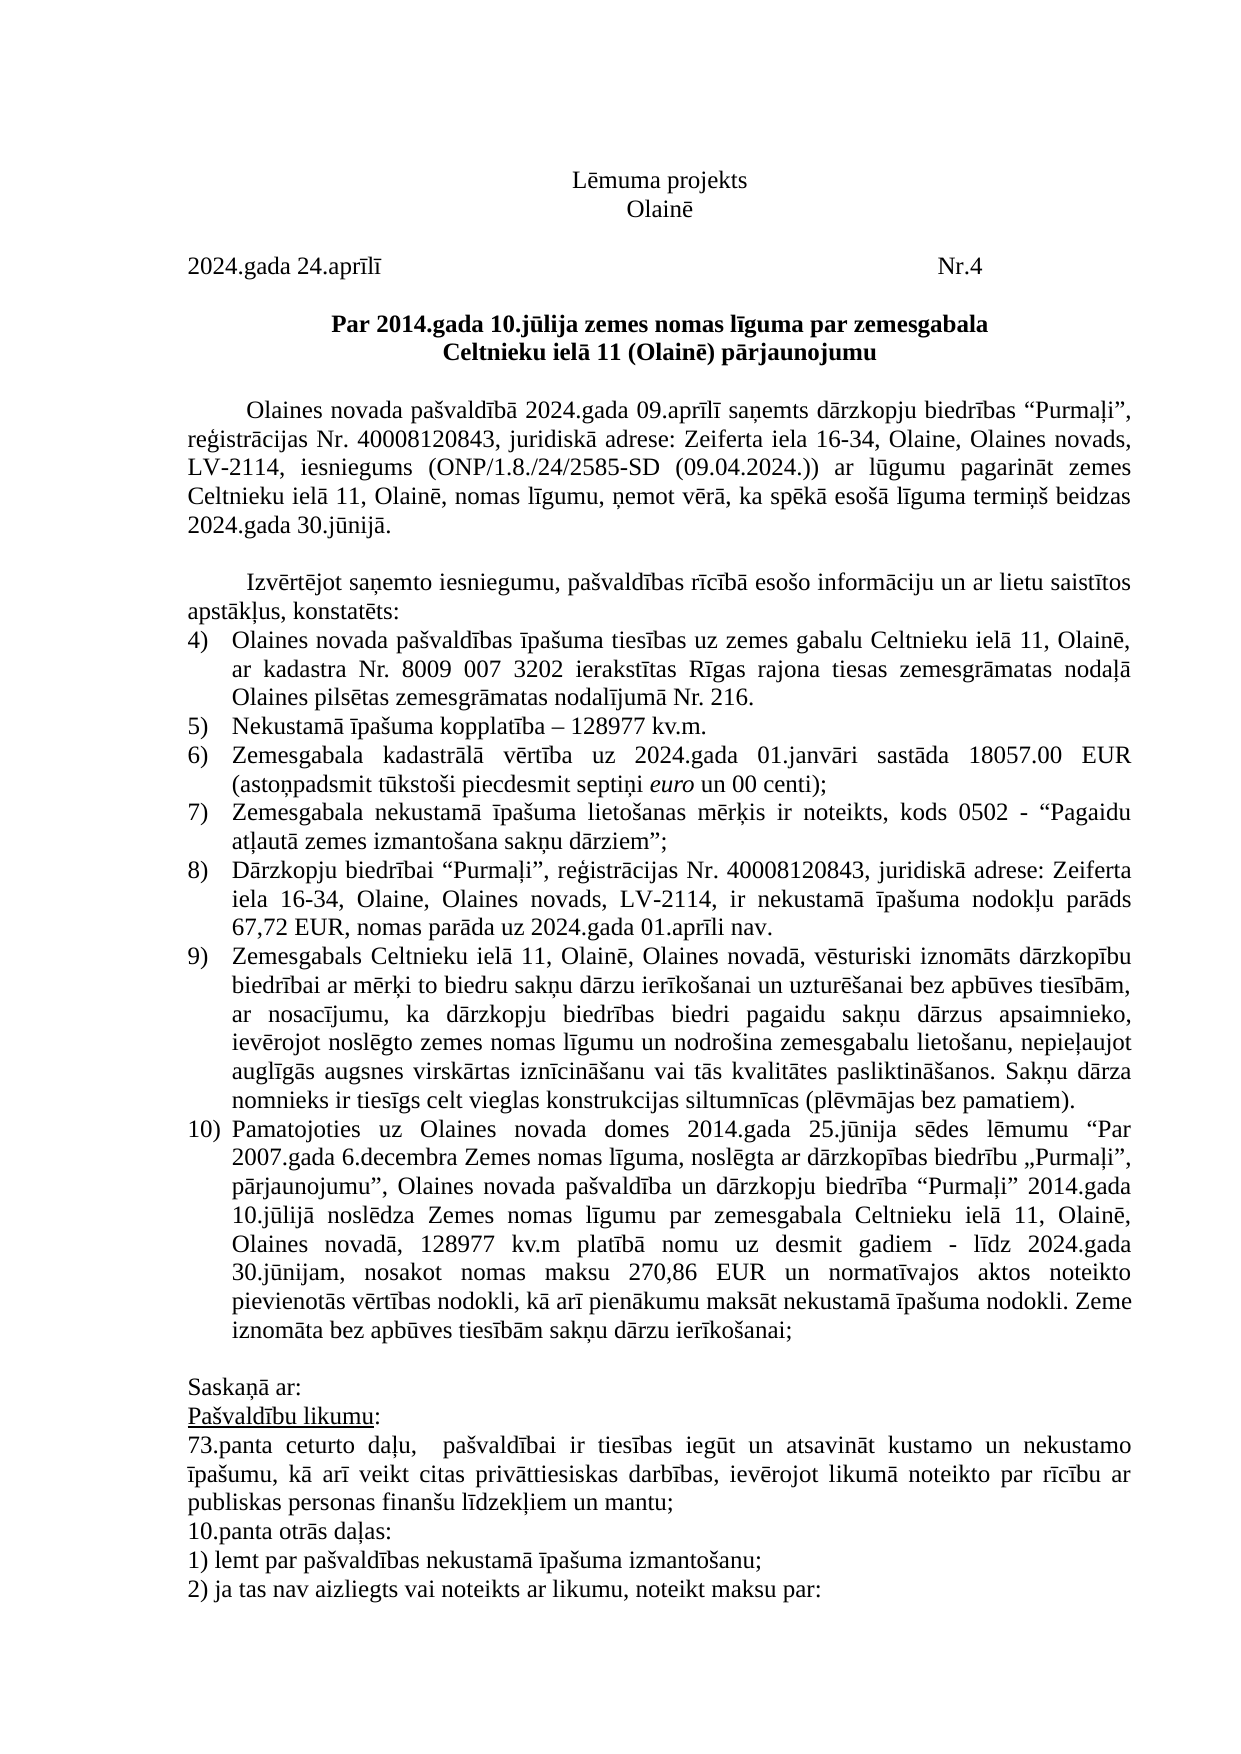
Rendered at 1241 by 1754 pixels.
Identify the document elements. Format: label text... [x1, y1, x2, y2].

text Olainē [187, 194, 1132, 222]
list Zemesgabala nekustamā īpašuma lietošanas mērķis ir noteikts, kods 0502 - “Pagaidu atļautā zemes izmantošana sakņu dārziem”; [187, 797, 1132, 855]
list Nekustamā īpašuma kopplatība – 128977 kv.m. [187, 711, 1132, 740]
text Par 2014.gada 10.jūlija zemes nomas līguma par zemesgabala [187, 309, 1132, 337]
list Zemesgabala kadastrālā vērtība uz 2024.gada 01.janvāri sastāda 18057.00 EUR (astoņpadsmit tūkstoši piecdesmit septiņi euro un 00 centi); [187, 740, 1132, 797]
text Olaines novada pašvaldībā 2024.gada 09.aprīlī saņemts dārzkopju biedrības “Purmaļi”, reģistrācijas Nr. 40008120843, juridiskā adrese: Zeiferta iela 16-34, Olaine, Olaines novads, LV-2114, iesniegums (ONP/1.8./24/2585-SD (09.04.2024.)) ar lūgumu pagarināt zemes Celtnieku ielā 11, Olainē, nomas līgumu, ņemot vērā, ka spēkā esošā līguma termiņš beidzas 2024.gada 30.jūnijā. [187, 395, 1132, 539]
list Zemesgabals Celtnieku ielā 11, Olainē, Olaines novadā, vēsturiski iznomāts dārzkopību biedrībai ar mērķi to biedru sakņu dārzu ierīkošanai un uzturēšanai bez apbūves tiesībām, ar nosacījumu, ka dārzkopju biedrības biedri pagaidu sakņu dārzus apsaimnieko, ievērojot noslēgto zemes nomas līgumu un nodrošina zemesgabalu lietošanu, nepieļaujot auglīgās augsnes virskārtas iznīcināšanu vai tās kvalitātes pasliktināšanos. Sakņu dārza nomnieks ir tiesīgs celt vieglas konstrukcijas siltumnīcas (plēvmājas bez pamatiem). [187, 941, 1132, 1114]
text Izvērtējot saņemto iesniegumu, pašvaldības rīcībā esošo informāciju un ar lietu saistītos apstākļus, konstatēts: [187, 567, 1132, 625]
text 2024.gada 24.aprīlī Nr.4 [187, 251, 1132, 280]
text Lēmuma projekts [187, 165, 1132, 194]
text 1) lemt par pašvaldības nekustamā īpašuma izmantošanu; [187, 1545, 1132, 1574]
text Pašvaldību likumu: [187, 1401, 1132, 1430]
list Pamatojoties uz Olaines novada domes 2014.gada 25.jūnija sēdes lēmumu “Par 2007.gada 6.decembra Zemes nomas līguma, noslēgta ar dārzkopības biedrību „Purmaļi”, pārjaunojumu”, Olaines novada pašvaldība un dārzkopju biedrība “Purmaļi” 2014.gada 10.jūlijā noslēdza Zemes nomas līgumu par zemesgabala Celtnieku ielā 11, Olainē, Olaines novadā, 128977 kv.m platībā nomu uz desmit gadiem - līdz 2024.gada 30.jūnijam, nosakot nomas maksu 270,86 EUR un normatīvajos aktos noteikto pievienotās vērtības nodokli, kā arī pienākumu maksāt nekustamā īpašuma nodokli. Zeme iznomāta bez apbūves tiesībām sakņu dārzu ierīkošanai; [187, 1114, 1132, 1344]
text 10.panta otrās daļas: [187, 1516, 1132, 1545]
text 2) ja tas nav aizliegts vai noteikts ar likumu, noteikt maksu par: [187, 1574, 1132, 1602]
text Saskaņā ar: [187, 1372, 1132, 1401]
list Dārzkopju biedrībai “Purmaļi”, reģistrācijas Nr. 40008120843, juridiskā adrese: Zeiferta iela 16-34, Olaine, Olaines novads, LV-2114, ir nekustamā īpašuma nodokļu parāds 67,72 EUR, nomas parāda uz 2024.gada 01.aprīli nav. [187, 855, 1132, 941]
text 73.panta ceturto daļu, pašvaldībai ir tiesības iegūt un atsavināt kustamo un nekustamo īpašumu, kā arī veikt citas privāttiesiskas darbības, ievērojot likumā noteikto par rīcību ar publiskas personas finanšu līdzekļiem un mantu; [187, 1430, 1132, 1516]
text Celtnieku ielā 11 (Olainē) pārjaunojumu [187, 337, 1132, 366]
list Olaines novada pašvaldības īpašuma tiesības uz zemes gabalu Celtnieku ielā 11, Olainē, ar kadastra Nr. 8009 007 3202 ierakstītas Rīgas rajona tiesas zemesgrāmatas nodaļā Olaines pilsētas zemesgrāmatas nodalījumā Nr. 216. [187, 625, 1132, 711]
